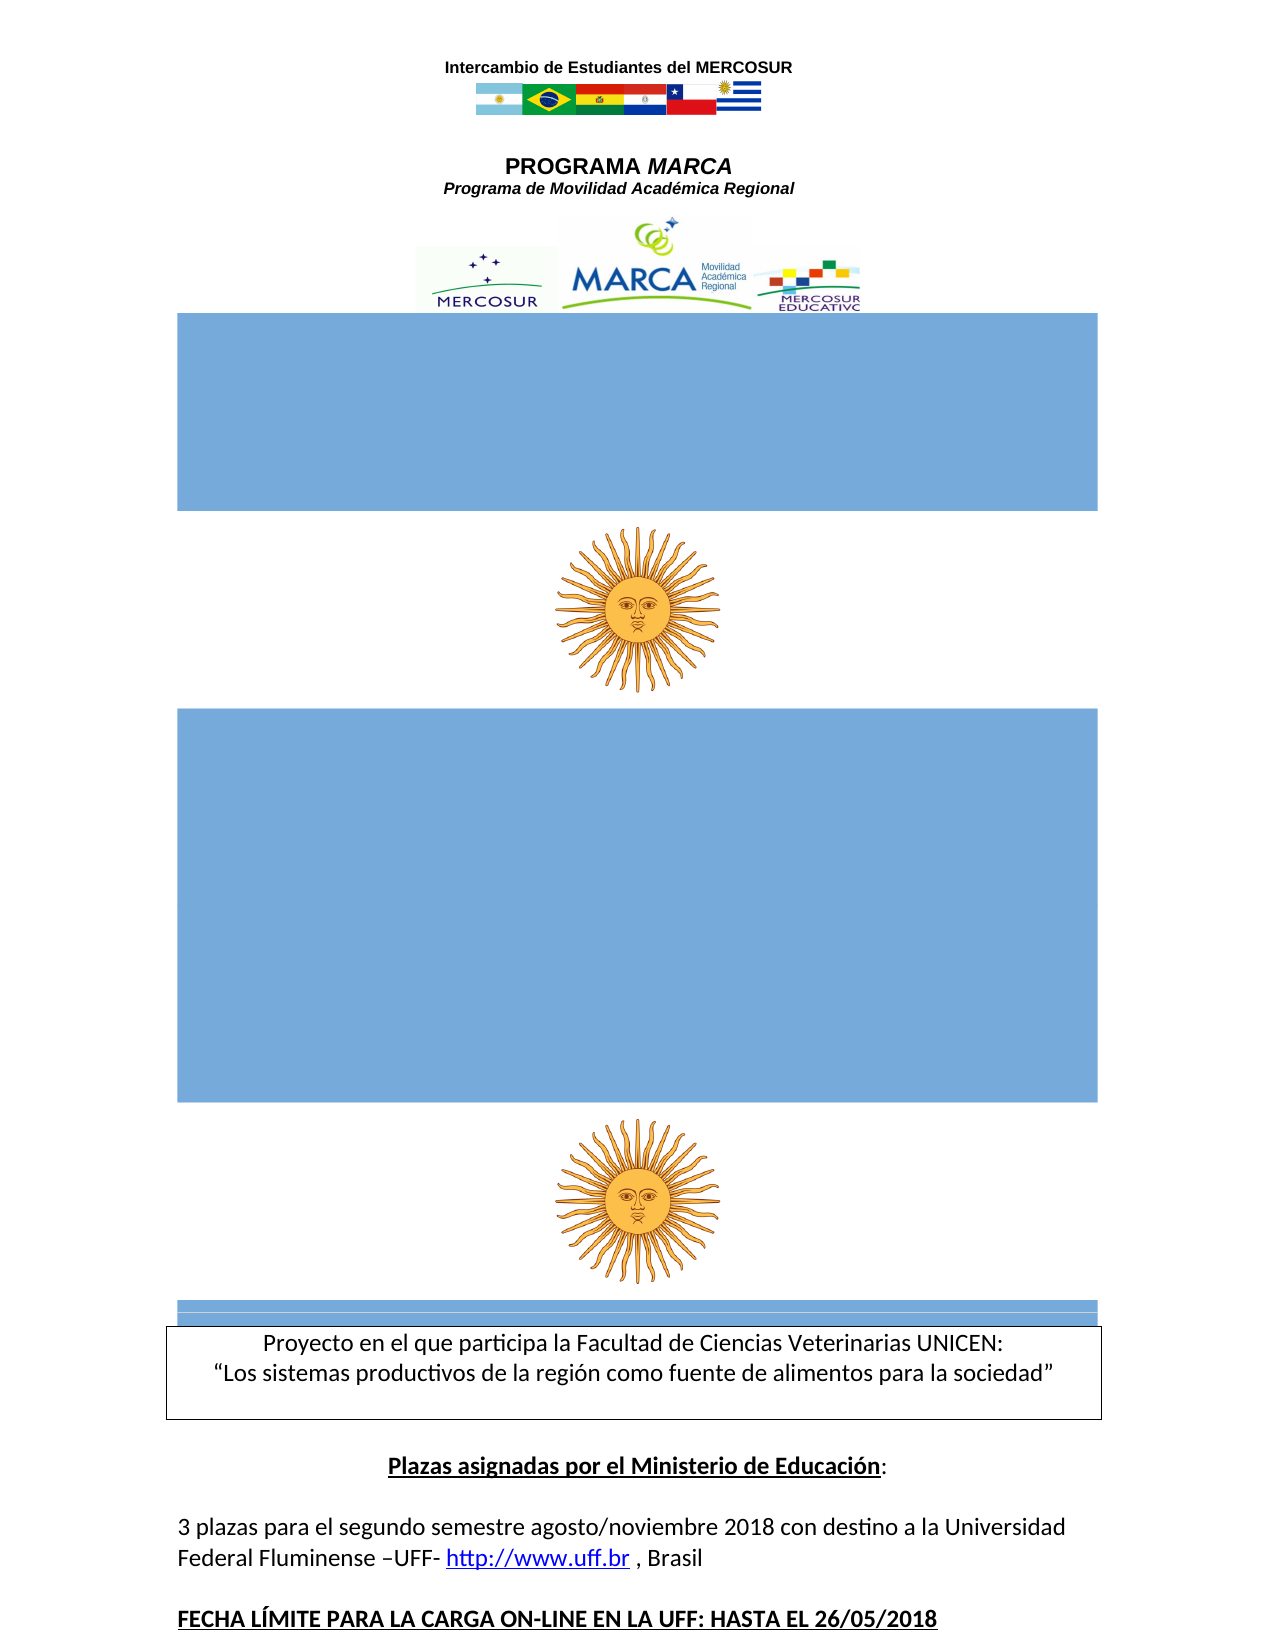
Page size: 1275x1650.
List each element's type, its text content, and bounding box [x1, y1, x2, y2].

picture [476, 77, 762, 115]
text FECHA LÍMITE PARA LA CARGA ON-LINE EN LA UFF: HASTA EL 26/05/2018 [177, 1603, 1098, 1633]
picture [177, 1313, 1098, 1326]
text Plazas asignadas por el Ministerio de Educación: [177, 1450, 1098, 1481]
picture [177, 215, 1098, 1312]
text 3 plazas para el segundo semestre agosto/noviembre 2018 con destino a la Universidad Federal Fluminense –UFF- http://www.uff.br , Brasil [177, 1511, 1098, 1572]
table_header Proyecto en el que participa la Facultad de Ciencias Veterinarias UNICEN: “Los sistemas productivos de la región como fuente de alimentos para la sociedad” [167, 1327, 1101, 1418]
